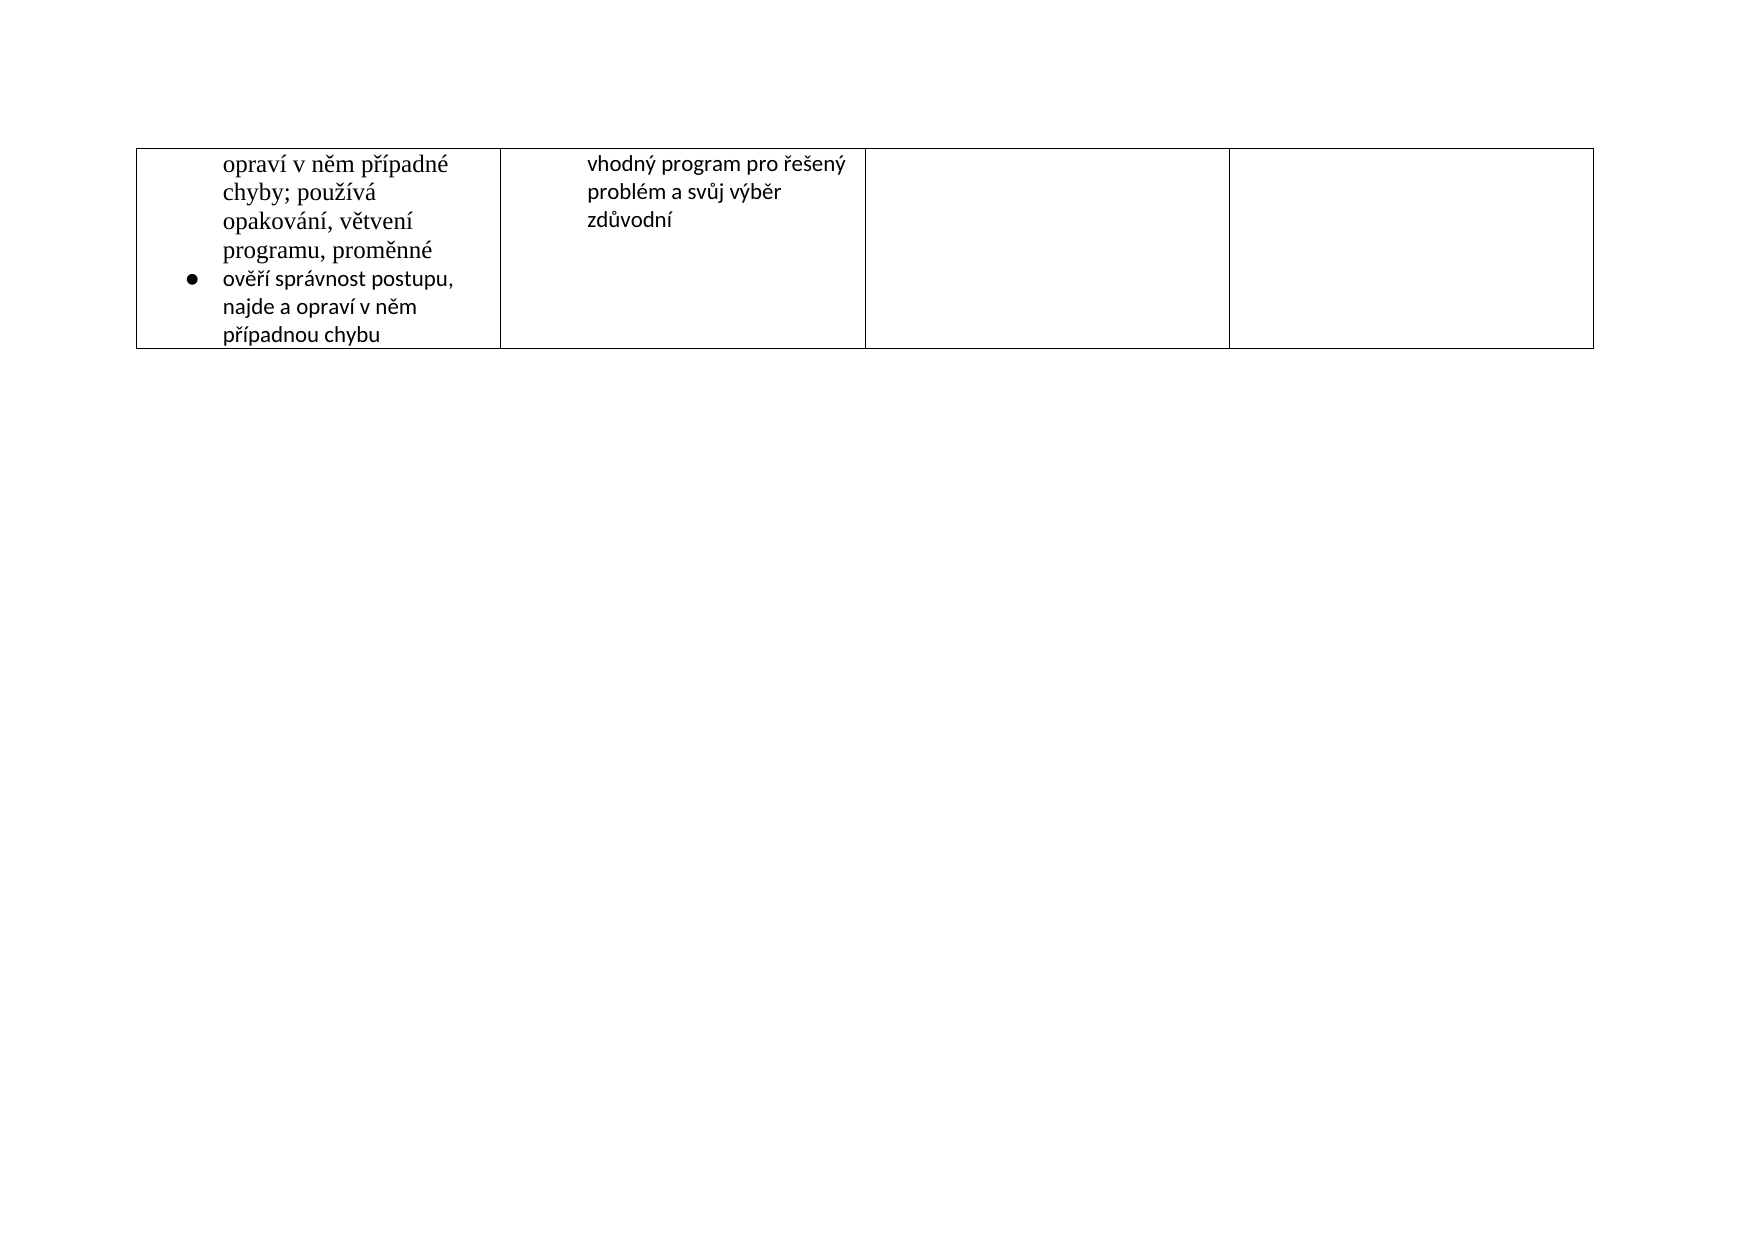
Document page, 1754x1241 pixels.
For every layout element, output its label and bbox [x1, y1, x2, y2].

table_cell [1230, 149, 1593, 348]
table_cell [866, 149, 1229, 348]
table_cell [501, 149, 865, 348]
table_cell [137, 149, 500, 348]
